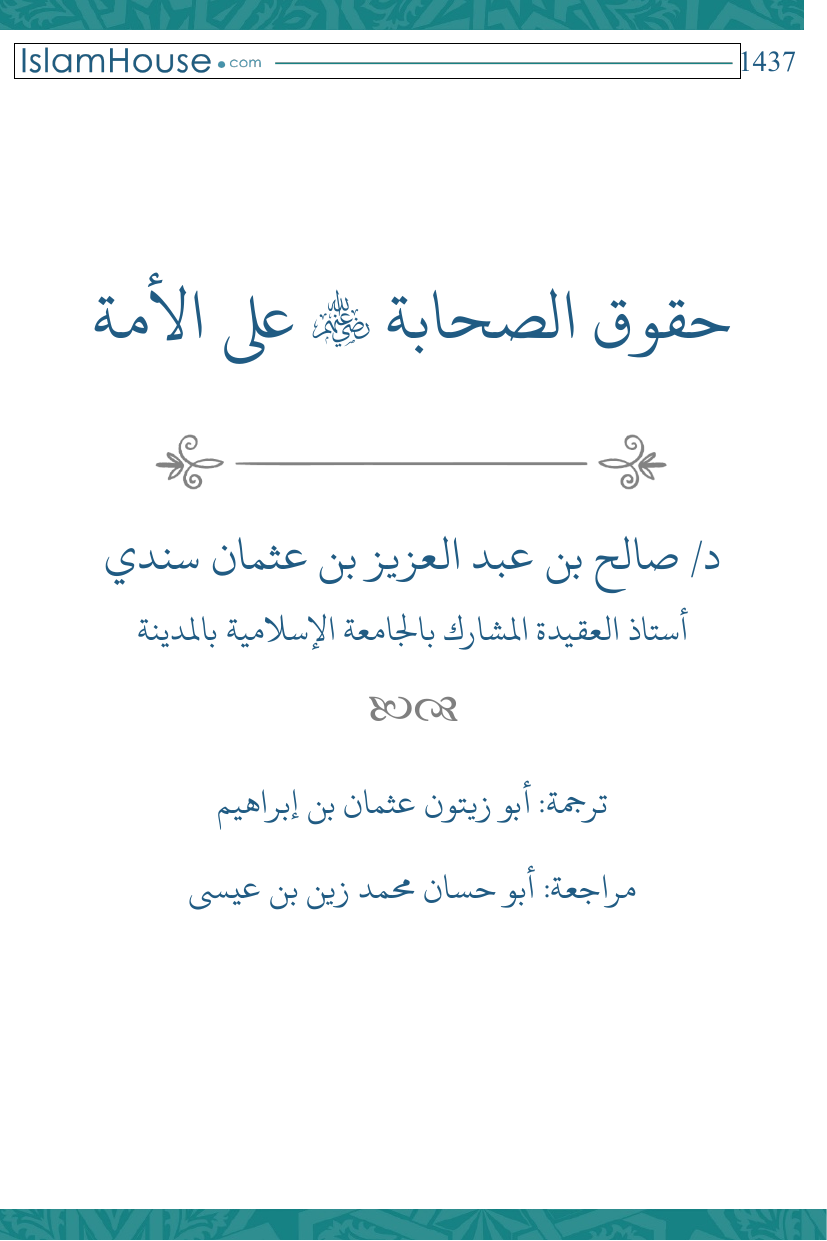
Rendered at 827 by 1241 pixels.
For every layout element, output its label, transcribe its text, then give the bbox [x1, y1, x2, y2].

text أستاذ العقيدة المشارك بالجامعة الإسلامية بالمدينة [89, 598, 738, 661]
picture [15, 44, 740, 78]
text مراجعة: أبو حسان محمد زين بن عيسى [89, 856, 738, 919]
picture [0, 1209, 827, 1240]
text ترجمة: أبو زيتون عثمان بن إبراهيم [89, 771, 738, 834]
text د/ صالح بن عبد العزيز بن عثمان سندي [89, 514, 738, 598]
text حقوق الصحابة على الأمة [89, 254, 738, 381]
picture [0, 0, 804, 30]
